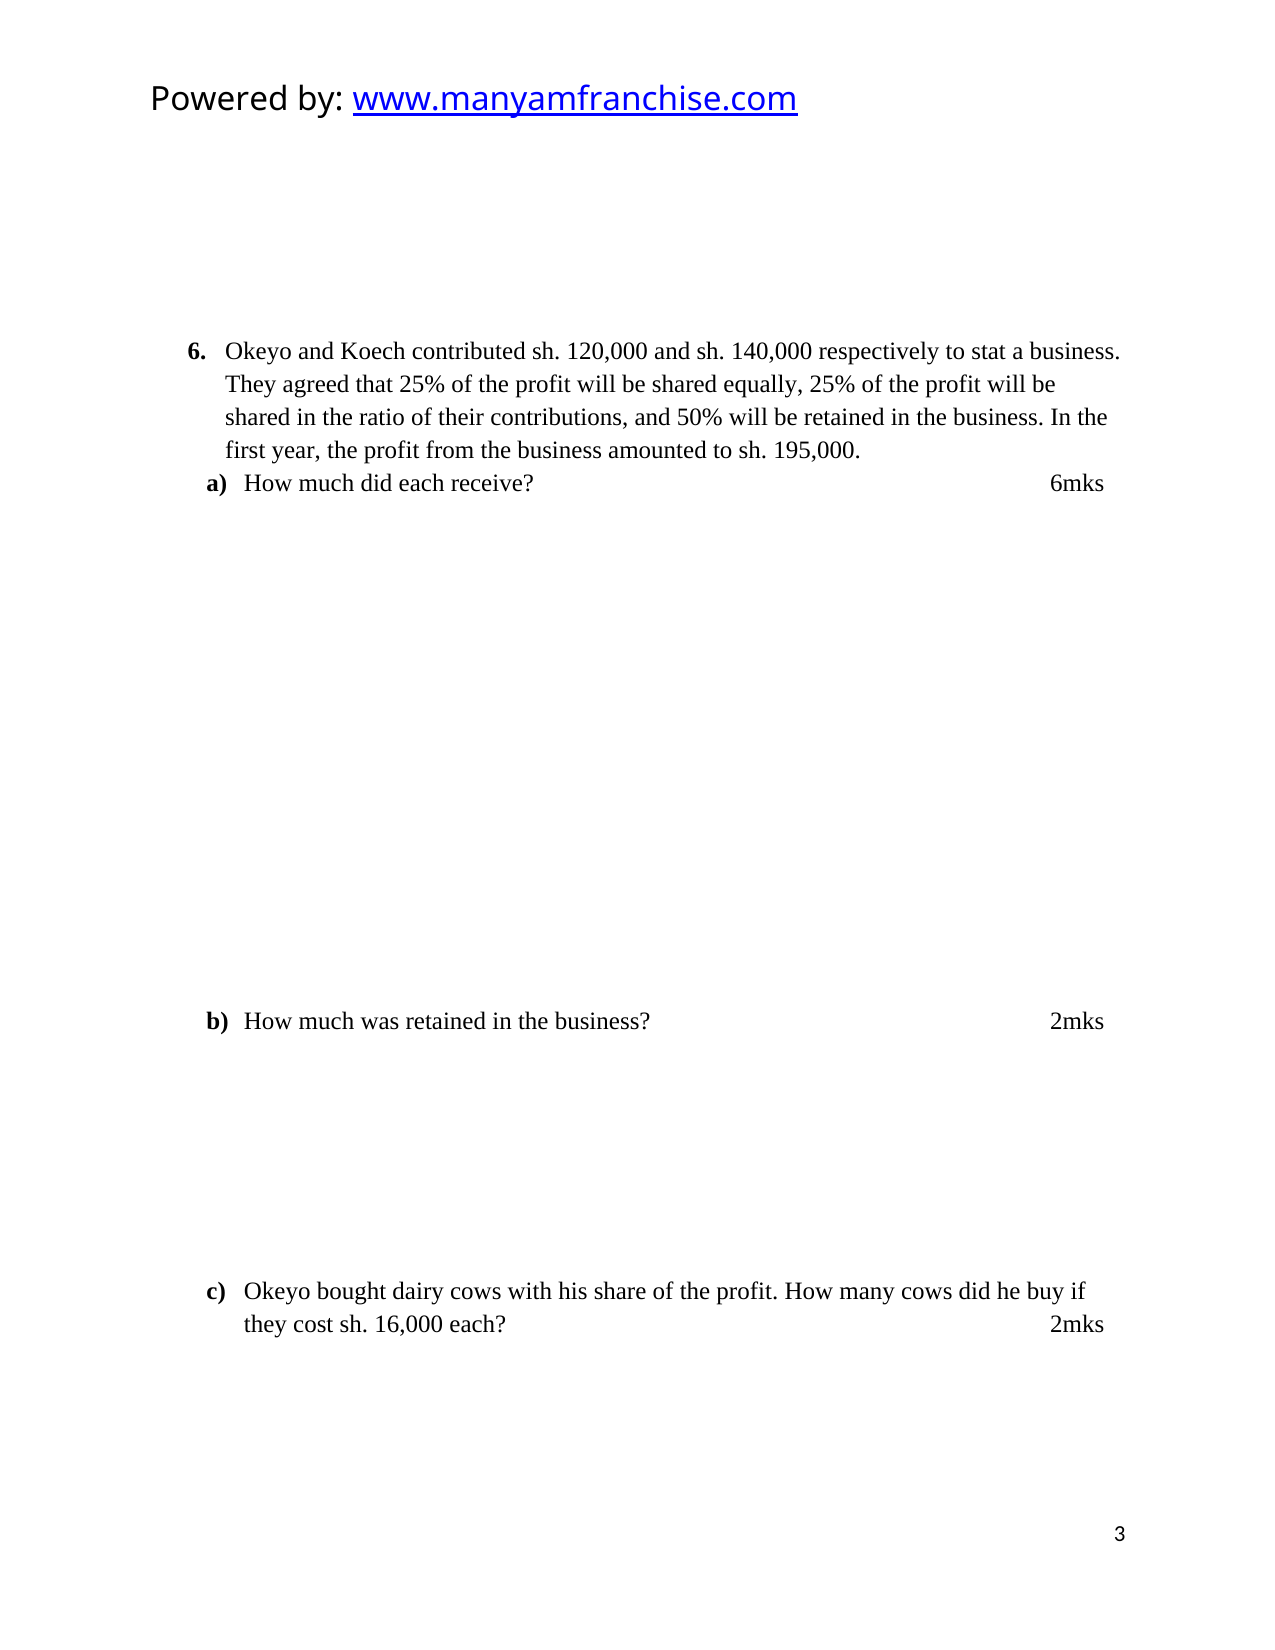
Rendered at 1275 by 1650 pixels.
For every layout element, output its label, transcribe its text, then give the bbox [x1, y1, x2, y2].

list Okeyo bought dairy cows with his share of the profit. How many cows did he buy if they cost sh. 16,000 each? 2mks [206, 1276, 1125, 1337]
list How much did each receive? 6mks [206, 468, 1125, 497]
list How much was retained in the business? 2mks [206, 1006, 1125, 1035]
list Okeyo and Koech contributed sh. 120,000 and sh. 140,000 respectively to stat a business. They agreed that 25% of the profit will be shared equally, 25% of the profit will be shared in the ratio of their contributions, and 50% will be retained in the business. In the first year, the profit from the business amounted to sh. 195,000. [187, 336, 1125, 464]
